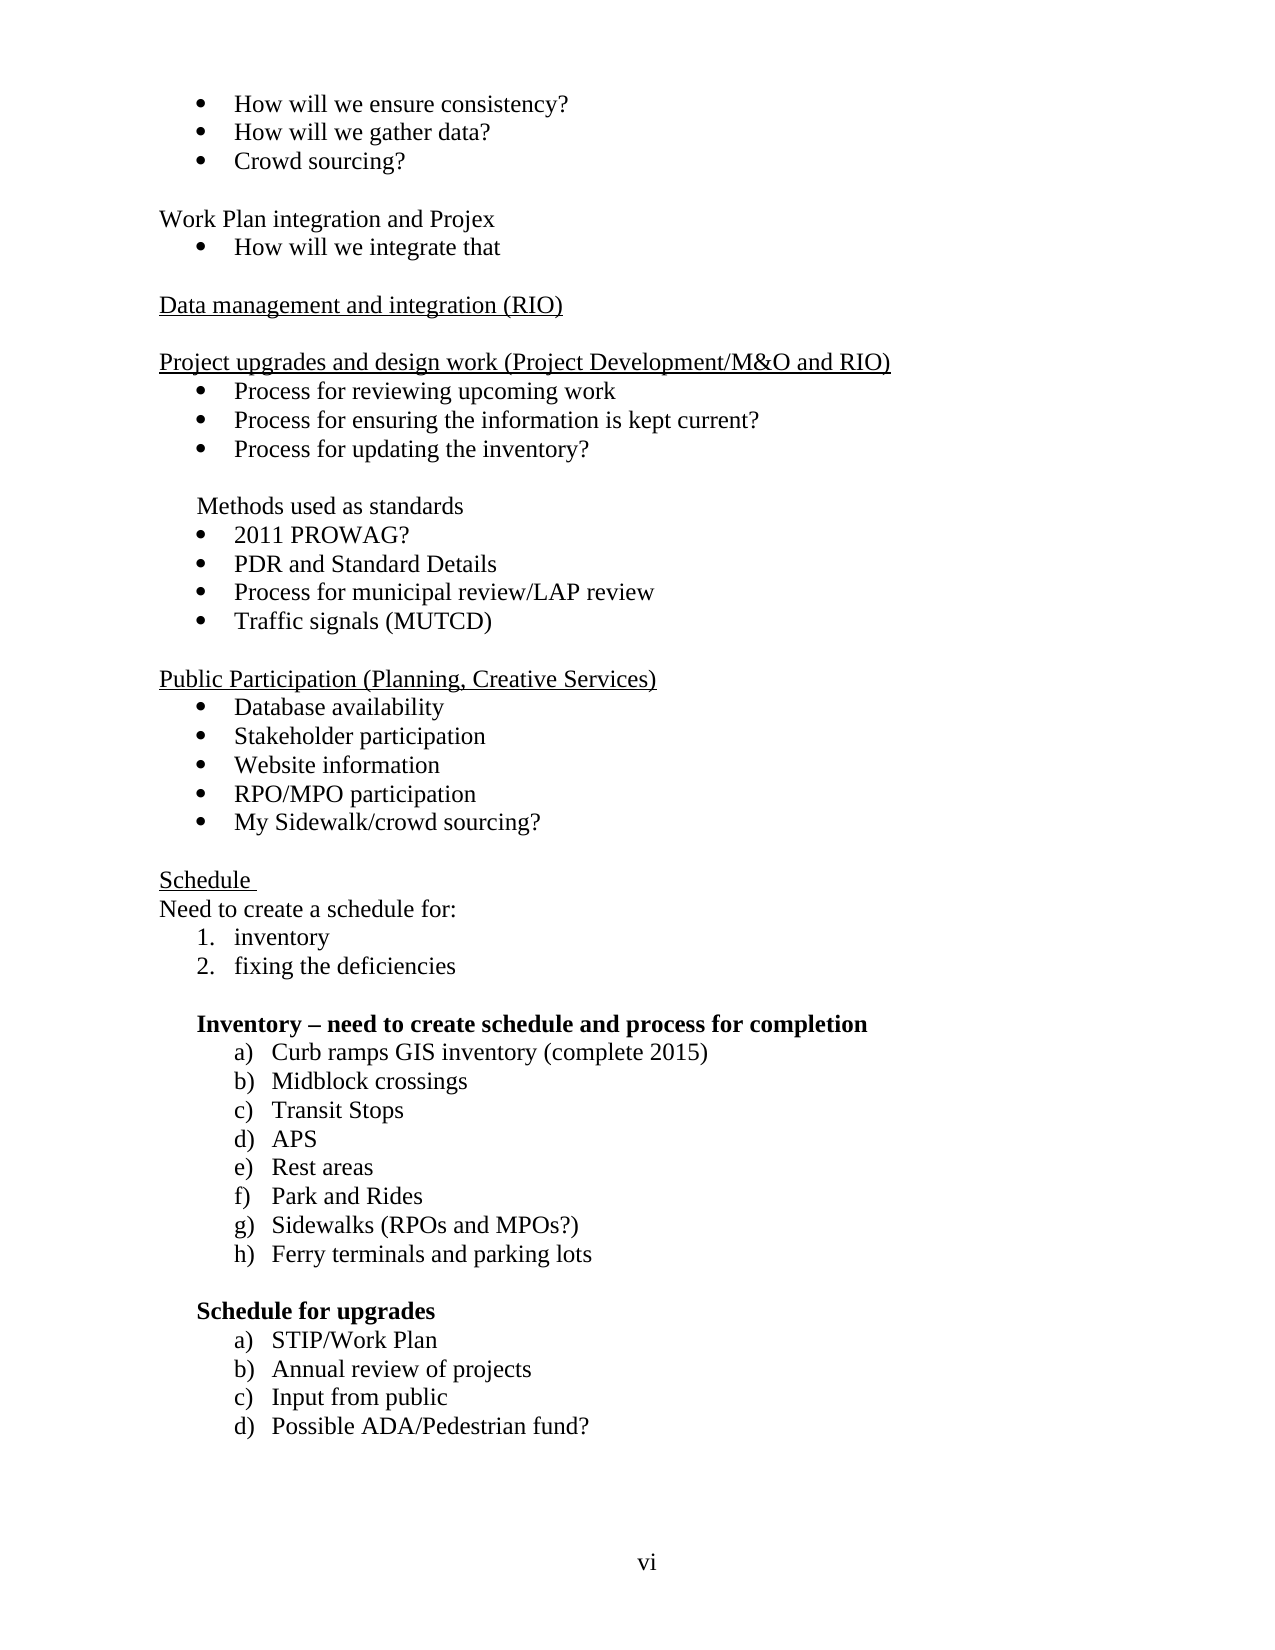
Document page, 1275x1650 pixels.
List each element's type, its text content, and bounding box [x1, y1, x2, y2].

list Website information [196, 750, 1134, 779]
list Database availability [196, 692, 1134, 721]
text Need to create a schedule for: [159, 894, 1134, 922]
list Input from public [234, 1382, 1134, 1411]
text Methods used as standards [196, 491, 1134, 520]
text Project upgrades and design work (Project Development/M&O and RIO) [159, 347, 1134, 376]
list APS [234, 1124, 1134, 1152]
list Process for reviewing upcoming work [196, 376, 1134, 405]
list Sidewalks (RPOs and MPOs?) [234, 1210, 1134, 1239]
list Midblock crossings [234, 1066, 1134, 1095]
list Park and Rides [234, 1181, 1134, 1210]
list Curb ramps GIS inventory (complete 2015) [234, 1037, 1134, 1066]
text Public Participation (Planning, Creative Services) [159, 664, 1134, 692]
list Annual review of projects [234, 1354, 1134, 1382]
list 2011 PROWAG? [196, 520, 1134, 549]
list Possible ADA/Pedestrian fund? [234, 1411, 1134, 1440]
list How will we ensure consistency? [196, 89, 1134, 117]
list inventory [196, 922, 1134, 951]
text Inventory – need to create schedule and process for completion [196, 1009, 1134, 1037]
list Process for municipal review/LAP review [196, 577, 1134, 606]
list Process for updating the inventory? [196, 434, 1134, 462]
list Ferry terminals and parking lots [234, 1239, 1134, 1267]
list fixing the deficiencies [196, 951, 1134, 980]
text Schedule [159, 865, 1134, 894]
list Process for ensuring the information is kept current? [196, 405, 1134, 434]
list Transit Stops [234, 1095, 1134, 1124]
text Schedule for upgrades [196, 1296, 1134, 1325]
list Traffic signals (MUTCD) [196, 606, 1134, 635]
list My Sidewalk/crowd sourcing? [196, 807, 1134, 836]
list How will we integrate that [196, 232, 1134, 261]
list Rest areas [234, 1152, 1134, 1181]
list STIP/Work Plan [234, 1325, 1134, 1354]
text Work Plan integration and Projex [159, 204, 1134, 232]
list PDR and Standard Details [196, 549, 1134, 577]
list How will we gather data? [196, 117, 1134, 146]
text Data management and integration (RIO) [159, 290, 1134, 319]
list Crowd sourcing? [196, 146, 1134, 175]
list Stakeholder participation [196, 721, 1134, 750]
list RPO/MPO participation [196, 779, 1134, 807]
